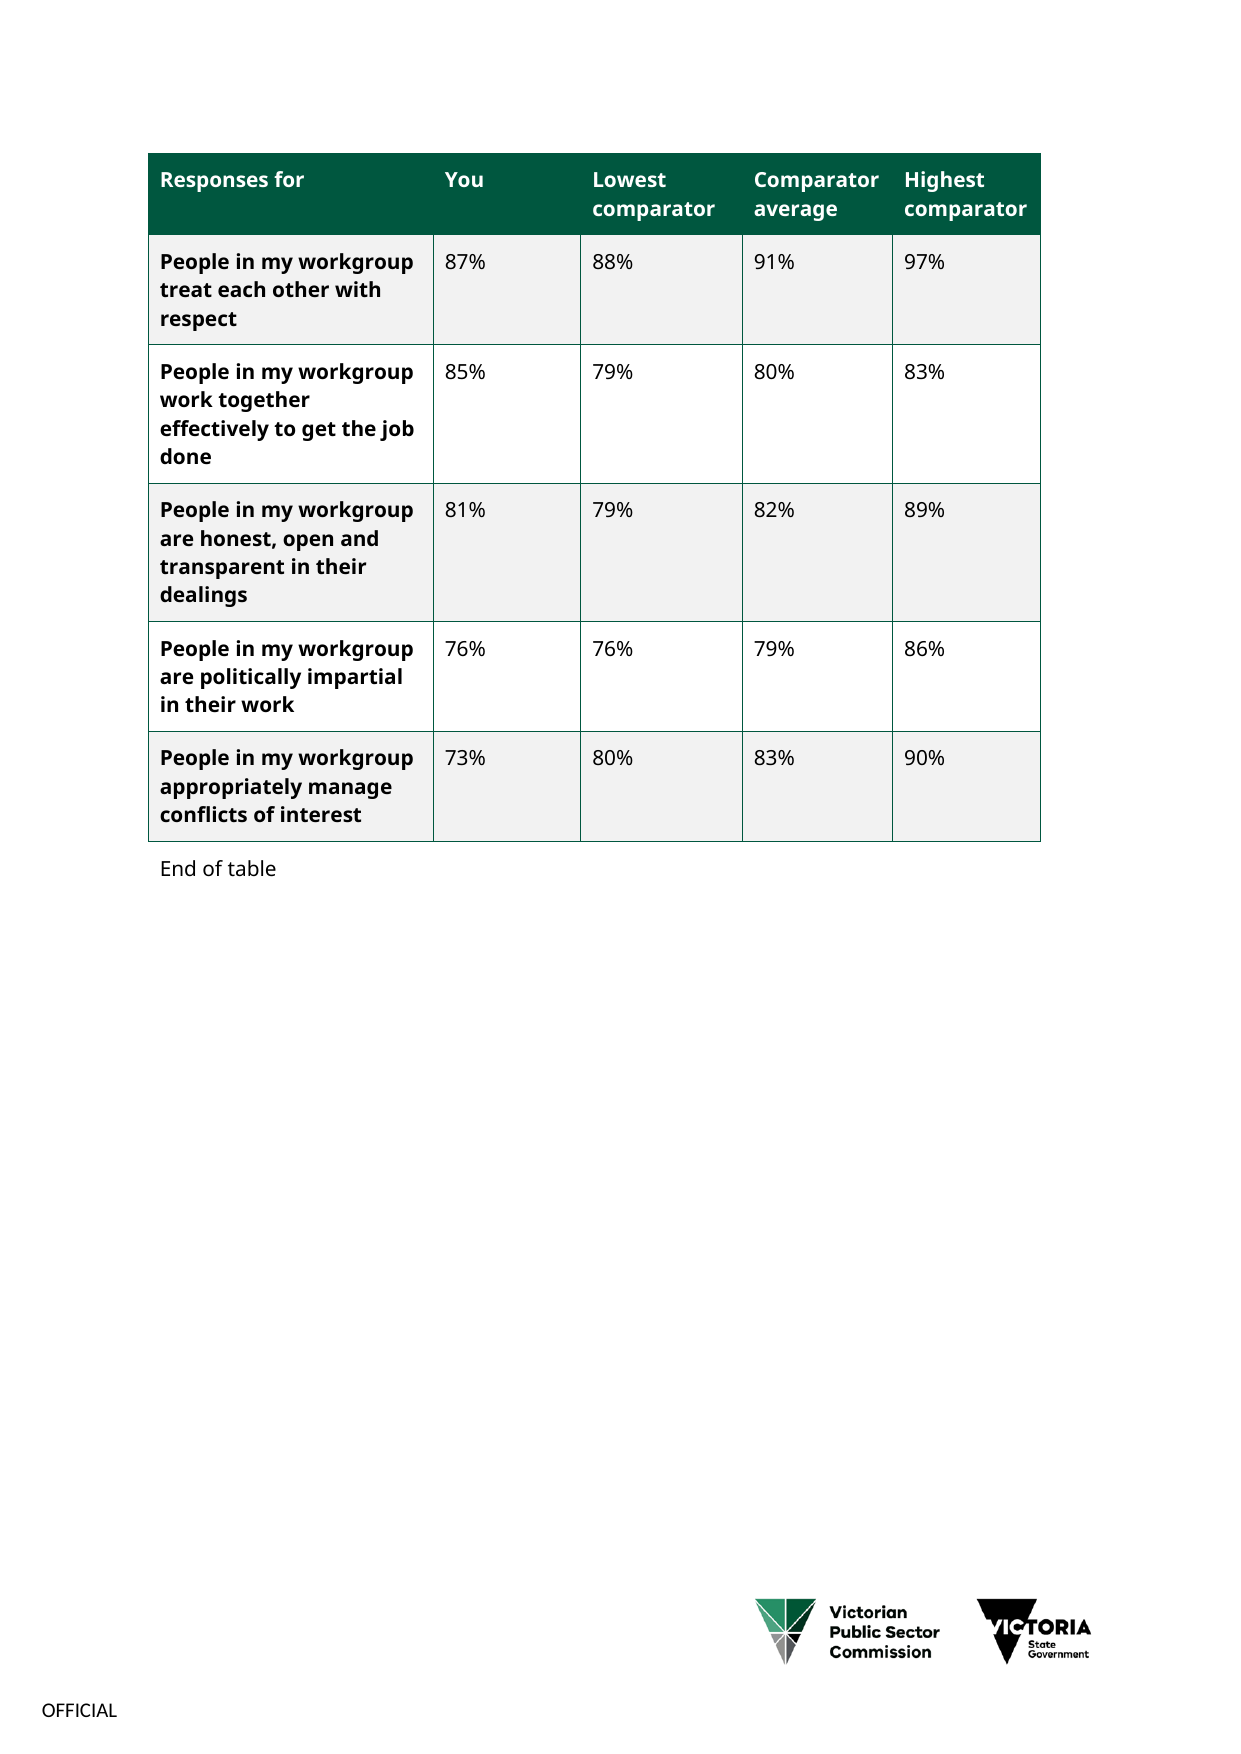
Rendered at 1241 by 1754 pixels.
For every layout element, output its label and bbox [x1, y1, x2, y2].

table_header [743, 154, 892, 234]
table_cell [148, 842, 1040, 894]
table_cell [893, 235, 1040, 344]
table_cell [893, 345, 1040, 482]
picture [754, 1598, 1093, 1666]
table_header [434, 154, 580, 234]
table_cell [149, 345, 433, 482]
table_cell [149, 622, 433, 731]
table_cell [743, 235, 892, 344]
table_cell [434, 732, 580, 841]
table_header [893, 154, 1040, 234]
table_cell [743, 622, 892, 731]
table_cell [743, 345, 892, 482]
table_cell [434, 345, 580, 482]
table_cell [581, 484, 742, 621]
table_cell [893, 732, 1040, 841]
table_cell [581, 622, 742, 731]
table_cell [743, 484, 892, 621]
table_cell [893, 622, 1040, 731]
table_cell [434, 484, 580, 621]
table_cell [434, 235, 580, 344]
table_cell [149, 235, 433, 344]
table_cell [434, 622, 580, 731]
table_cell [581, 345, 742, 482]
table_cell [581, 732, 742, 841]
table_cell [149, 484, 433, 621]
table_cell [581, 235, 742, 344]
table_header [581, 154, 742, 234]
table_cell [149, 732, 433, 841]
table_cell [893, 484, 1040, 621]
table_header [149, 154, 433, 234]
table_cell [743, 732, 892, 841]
